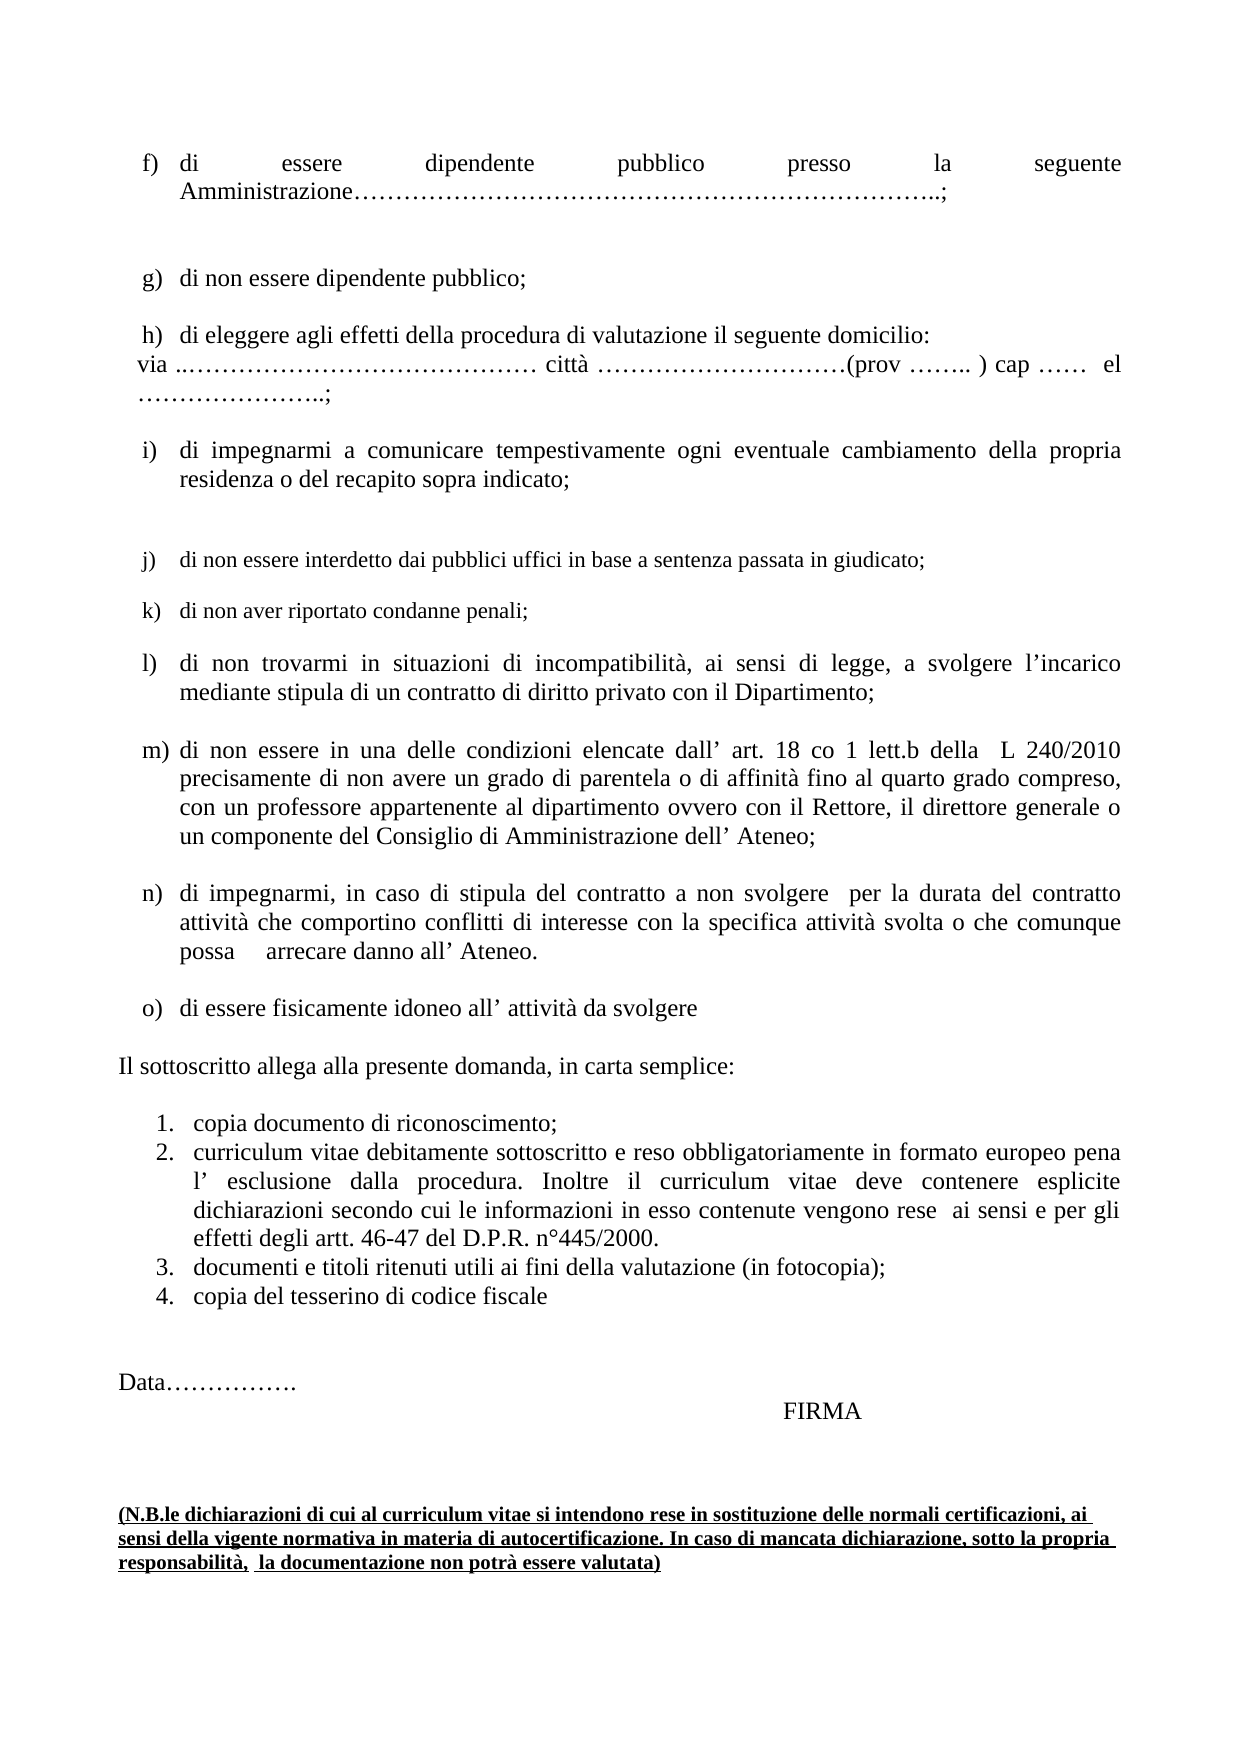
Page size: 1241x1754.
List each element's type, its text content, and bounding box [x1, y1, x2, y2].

list di non essere interdetto dai pubblici uffici in base a sentenza passata in giudicato; [142, 546, 1122, 573]
list documenti e titoli ritenuti utili ai fini della valutazione (in fotocopia); [156, 1252, 1122, 1281]
list di non aver riportato condanne penali; [142, 597, 1122, 624]
list di impegnarmi a comunicare tempestivamente ogni eventuale cambiamento della propria residenza o del recapito sopra indicato; [142, 435, 1122, 493]
list di essere dipendente pubblico presso la seguente Amministrazione……………………………………………………………..; [142, 148, 1122, 205]
list di non essere dipendente pubblico; [142, 263, 1122, 291]
text FIRMA [709, 1396, 1122, 1425]
text (N.B.le dichiarazioni di cui al curriculum vitae si intendono rese in sostituzione delle normali certificazioni, ai sensi della vigente normativa in materia di autocertificazione. In caso di mancata dichiarazione, sotto la propria responsabilità, la documentazione non potrà essere valutata) [118, 1502, 1122, 1574]
list copia documento di riconoscimento; [156, 1108, 1122, 1137]
list copia del tesserino di codice fiscale [156, 1281, 1122, 1310]
list di non trovarmi in situazioni di incompatibilità, ai sensi di legge, a svolgere l’incarico mediante stipula di un contratto di diritto privato con il Dipartimento; [142, 648, 1122, 706]
list di essere fisicamente idoneo all’ attività da svolgere [142, 993, 1122, 1022]
text Il sottoscritto allega alla presente domanda, in carta semplice: [118, 1051, 1122, 1080]
list di non essere in una delle condizioni elencate dall’ art. 18 co 1 lett.b della L 240/2010 precisamente di non avere un grado di parentela o di affinità fino al quarto grado compreso, con un professore appartenente al dipartimento ovvero con il Rettore, il direttore generale o un componente del Consiglio di Amministrazione dell’ Ateneo; [142, 735, 1122, 850]
text via ..…………………………………… città …………………………(prov …….. ) cap …… el …………………..; [118, 349, 1122, 406]
list curriculum vitae debitamente sottoscritto e reso obbligatoriamente in formato europeo pena l’ esclusione dalla procedura. Inoltre il curriculum vitae deve contenere esplicite dichiarazioni secondo cui le informazioni in esso contenute vengono rese ai sensi e per gli effetti degli artt. 46-47 del D.P.R. n°445/2000. [156, 1137, 1122, 1252]
list di impegnarmi, in caso di stipula del contratto a non svolgere per la durata del contratto attività che comportino conflitti di interesse con la specifica attività svolta o che comunque possa arrecare danno all’ Ateneo. [142, 878, 1122, 965]
list di eleggere agli effetti della procedura di valutazione il seguente domicilio: [142, 320, 1122, 349]
text Data……………. [118, 1367, 1122, 1396]
